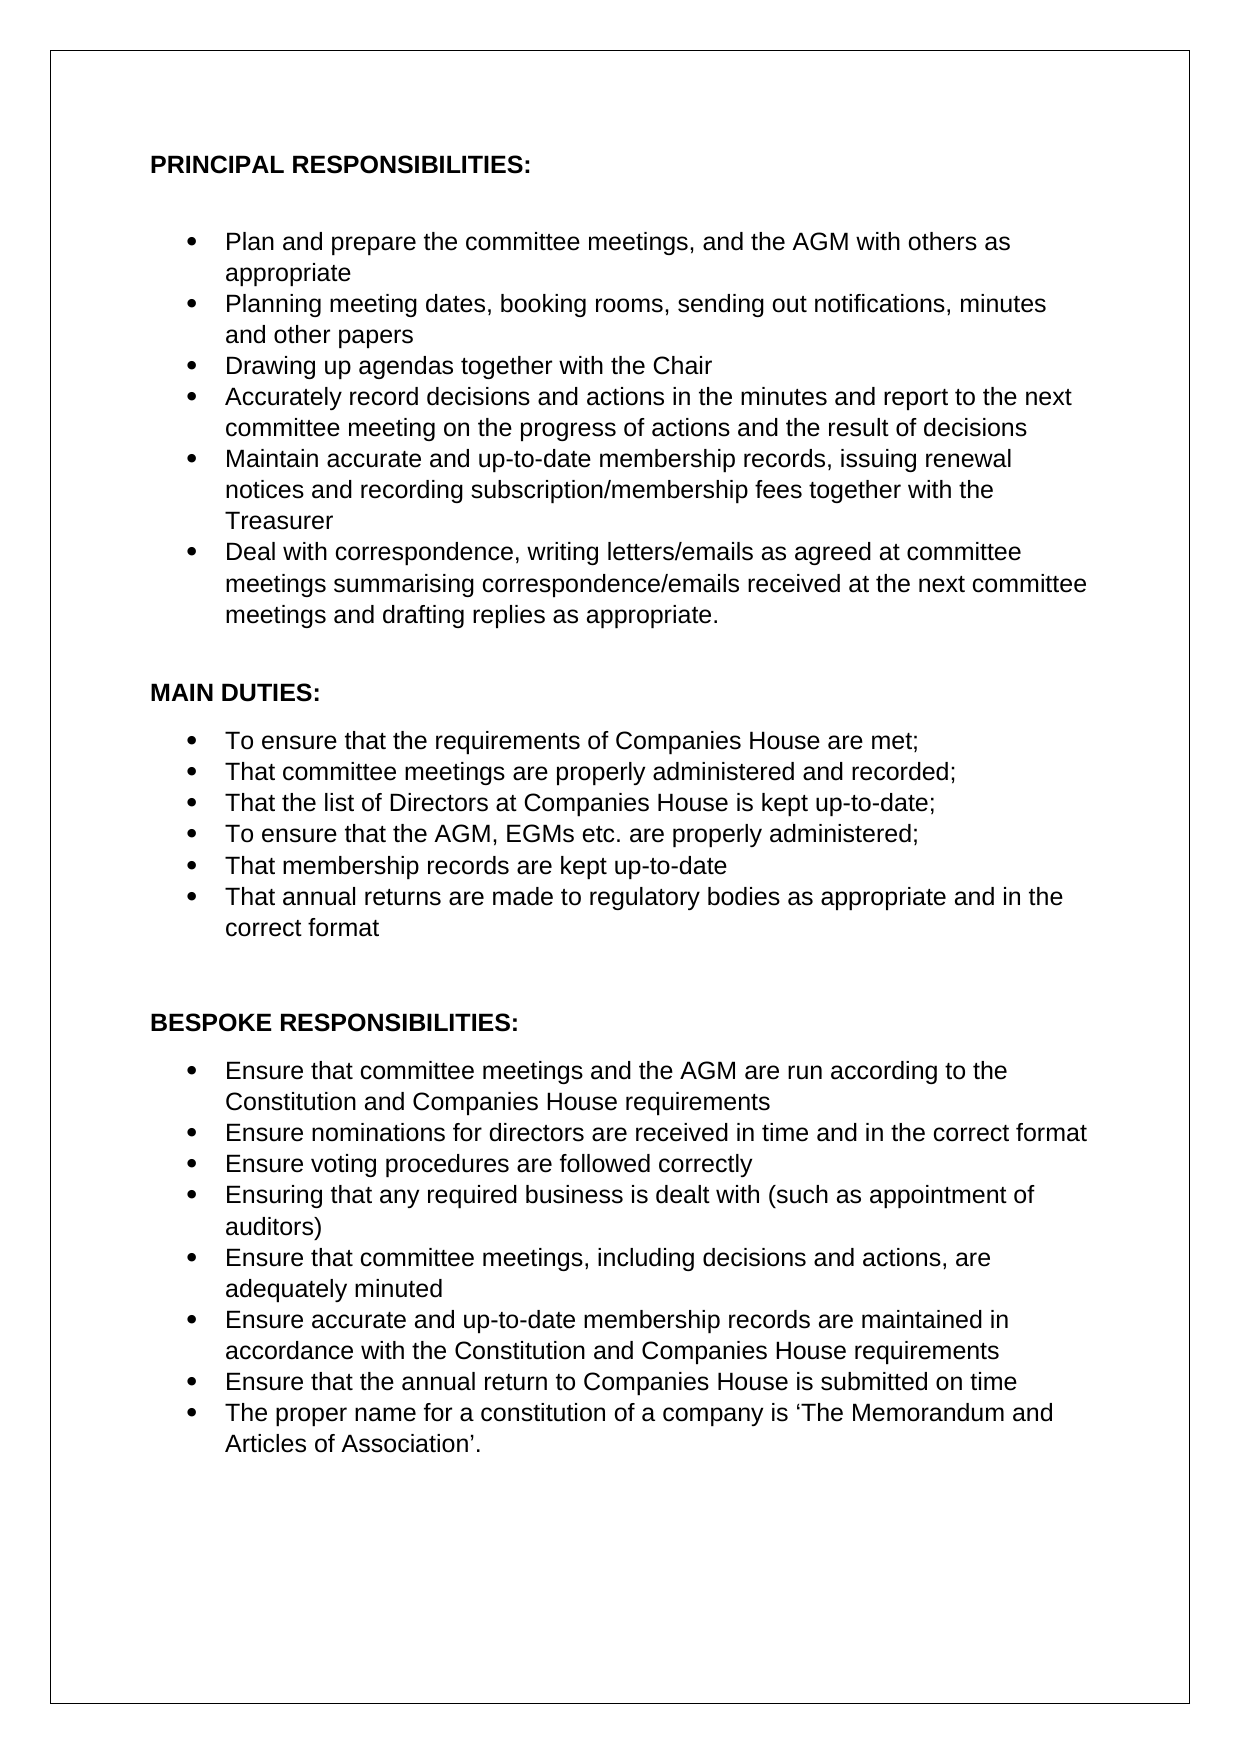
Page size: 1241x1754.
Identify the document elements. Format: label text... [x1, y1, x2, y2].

list Ensure that committee meetings, including decisions and actions, are adequately minuted [187, 1243, 1090, 1303]
list Ensuring that any required business is dealt with (such as appointment of auditors) [187, 1181, 1090, 1240]
list That membership records are kept up-to-date [187, 851, 1090, 879]
list Deal with correspondence, writing letters/emails as agreed at committee meetings summarising correspondence/emails received at the next committee meetings and drafting replies as appropriate. [187, 537, 1090, 628]
list That annual returns are made to regulatory bodies as appropriate and in the correct format [187, 882, 1090, 942]
list Drawing up agendas together with the Chair [187, 351, 1090, 380]
list Accurately record decisions and actions in the minutes and report to the next committee meeting on the progress of actions and the result of decisions [187, 382, 1090, 442]
list Ensure voting procedures are followed correctly [187, 1149, 1090, 1178]
list Ensure that committee meetings and the AGM are run according to the Constitution and Companies House requirements [187, 1056, 1090, 1116]
list That committee meetings are properly administered and recorded; [187, 757, 1090, 786]
list Ensure nominations for directors are received in time and in the correct format [187, 1118, 1090, 1147]
list To ensure that the requirements of Companies House are met; [187, 726, 1090, 755]
text MAIN DUTIES: [150, 678, 1090, 707]
list Ensure accurate and up-to-date membership records are maintained in accordance with the Constitution and Companies House requirements [187, 1305, 1090, 1365]
text BESPOKE RESPONSIBILITIES: [150, 1008, 1090, 1037]
list That the list of Directors at Companies House is kept up-to-date; [187, 788, 1090, 817]
list To ensure that the AGM, EGMs etc. are properly administered; [187, 819, 1090, 848]
list Plan and prepare the committee meetings, and the AGM with others as appropriate [187, 226, 1090, 286]
text PRINCIPAL RESPONSIBILITIES: [150, 150, 1090, 179]
list Planning meeting dates, booking rooms, sending out notifications, minutes and other papers [187, 289, 1090, 348]
list Maintain accurate and up-to-date membership records, issuing renewal notices and recording subscription/membership fees together with the Treasurer [187, 444, 1090, 535]
list The proper name for a constitution of a company is ‘The Memorandum and Articles of Association’. [187, 1398, 1090, 1458]
list Ensure that the annual return to Companies House is submitted on time [187, 1367, 1090, 1396]
